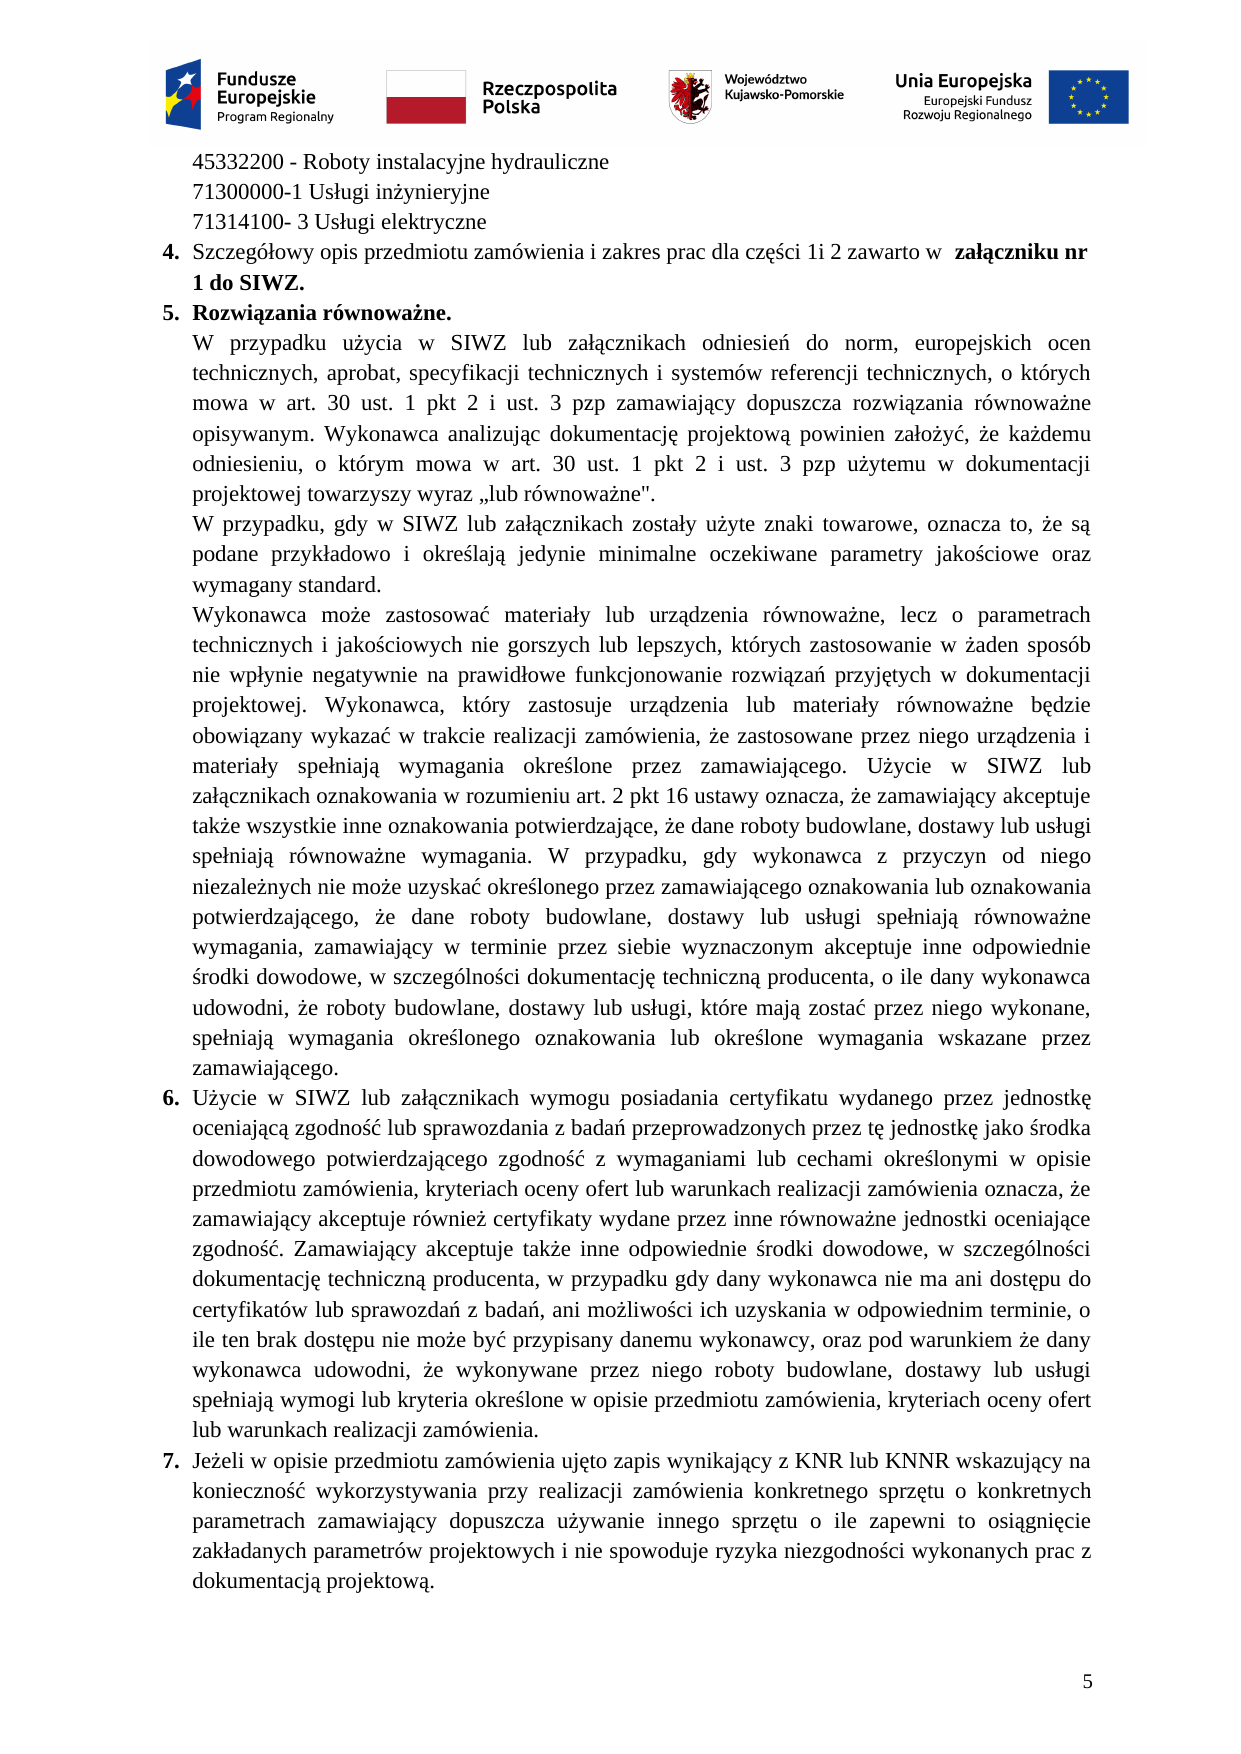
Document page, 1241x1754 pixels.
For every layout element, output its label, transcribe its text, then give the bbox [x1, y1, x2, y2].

text 71300000-1 Usługi inżynieryjne [148, 178, 1092, 204]
text 71314100- 3 Usługi elektryczne [148, 208, 1092, 234]
list Wykonawca może zastosować materiały lub urządzenia równoważne, lecz o parametrach technicznych i jakościowych nie gorszych lub lepszych, których zastosowanie w żaden sposób nie wpłynie negatywnie na prawidłowe funkcjonowanie rozwiązań przyjętych w dokumentacji projektowej. Wykonawca, który zastosuje urządzenia lub materiały równoważne będzie obowiązany wykazać w trakcie realizacji zamówienia, że zastosowane przez niego urządzenia i materiały spełniają wymagania określone przez zamawiającego. Użycie w SIWZ lub załącznikach oznakowania w rozumieniu art. 2 pkt 16 ustawy oznacza, że zamawiający akceptuje także wszystkie inne oznakowania potwierdzające, że dane roboty budowlane, dostawy lub usługi spełniają równoważne wymagania. W przypadku, gdy wykonawca z przyczyn od niego niezależnych nie może uzyskać określonego przez zamawiającego oznakowania lub oznakowania potwierdzającego, że dane roboty budowlane, dostawy lub usługi spełniają równoważne wymagania, zamawiający w terminie przez siebie wyznaczonym akceptuje inne odpowiednie środki dowodowe, w szczególności dokumentację techniczną producenta, o ile dany wykonawca udowodni, że roboty budowlane, dostawy lub usługi, które mają zostać przez niego wykonane, spełniają wymagania określonego oznakowania lub określone wymagania wskazane przez zamawiającego. [192, 601, 1092, 1080]
list Użycie w SIWZ lub załącznikach wymogu posiadania certyfikatu wydanego przez jednostkę oceniającą zgodność lub sprawozdania z badań przeprowadzonych przez tę jednostkę jako środka dowodowego potwierdzającego zgodność z wymaganiami lub cechami określonymi w opisie przedmiotu zamówienia, kryteriach oceny ofert lub warunkach realizacji zamówienia oznacza, że zamawiający akceptuje również certyfikaty wydane przez inne równoważne jednostki oceniające zgodność. Zamawiający akceptuje także inne odpowiednie środki dowodowe, w szczególności dokumentację techniczną producenta, w przypadku gdy dany wykonawca nie ma ani dostępu do certyfikatów lub sprawozdań z badań, ani możliwości ich uzyskania w odpowiednim terminie, o ile ten brak dostępu nie może być przypisany danemu wykonawcy, oraz pod warunkiem że dany wykonawca udowodni, że wykonywane przez niego roboty budowlane, dostawy lub usługi spełniają wymogi lub kryteria określone w opisie przedmiotu zamówienia, kryteriach oceny ofert lub warunkach realizacji zamówienia. [162, 1084, 1092, 1443]
picture [148, 41, 1146, 147]
list Jeżeli w opisie przedmiotu zamówienia ujęto zapis wynikający z KNR lub KNNR wskazujący na konieczność wykorzystywania przy realizacji zamówienia konkretnego sprzętu o konkretnych parametrach zamawiający dopuszcza używanie innego sprzętu o ile zapewni to osiągnięcie zakładanych parametrów projektowych i nie spowoduje ryzyka niezgodności wykonanych prac z dokumentacją projektową. [162, 1447, 1092, 1594]
list W przypadku użycia w SIWZ lub załącznikach odniesień do norm, europejskich ocen technicznych, aprobat, specyfikacji technicznych i systemów referencji technicznych, o których mowa w art. 30 ust. 1 pkt 2 i ust. 3 pzp zamawiający dopuszcza rozwiązania równoważne opisywanym. Wykonawca analizując dokumentację projektową powinien założyć, że każdemu odniesieniu, o którym mowa w art. 30 ust. 1 pkt 2 i ust. 3 pzp użytemu w dokumentacji projektowej towarzyszy wyraz „lub równoważne". [192, 329, 1092, 506]
text 45332200 - Roboty instalacyjne hydrauliczne [148, 148, 1092, 174]
list Rozwiązania równoważne. [162, 299, 1092, 325]
list Szczegółowy opis przedmiotu zamówienia i zakres prac dla części 1i 2 zawarto w załączniku nr 1 do SIWZ. [162, 238, 1092, 295]
list W przypadku, gdy w SIWZ lub załącznikach zostały użyte znaki towarowe, oznacza to, że są podane przykładowo i określają jedynie minimalne oczekiwane parametry jakościowe oraz wymagany standard. [192, 510, 1092, 597]
